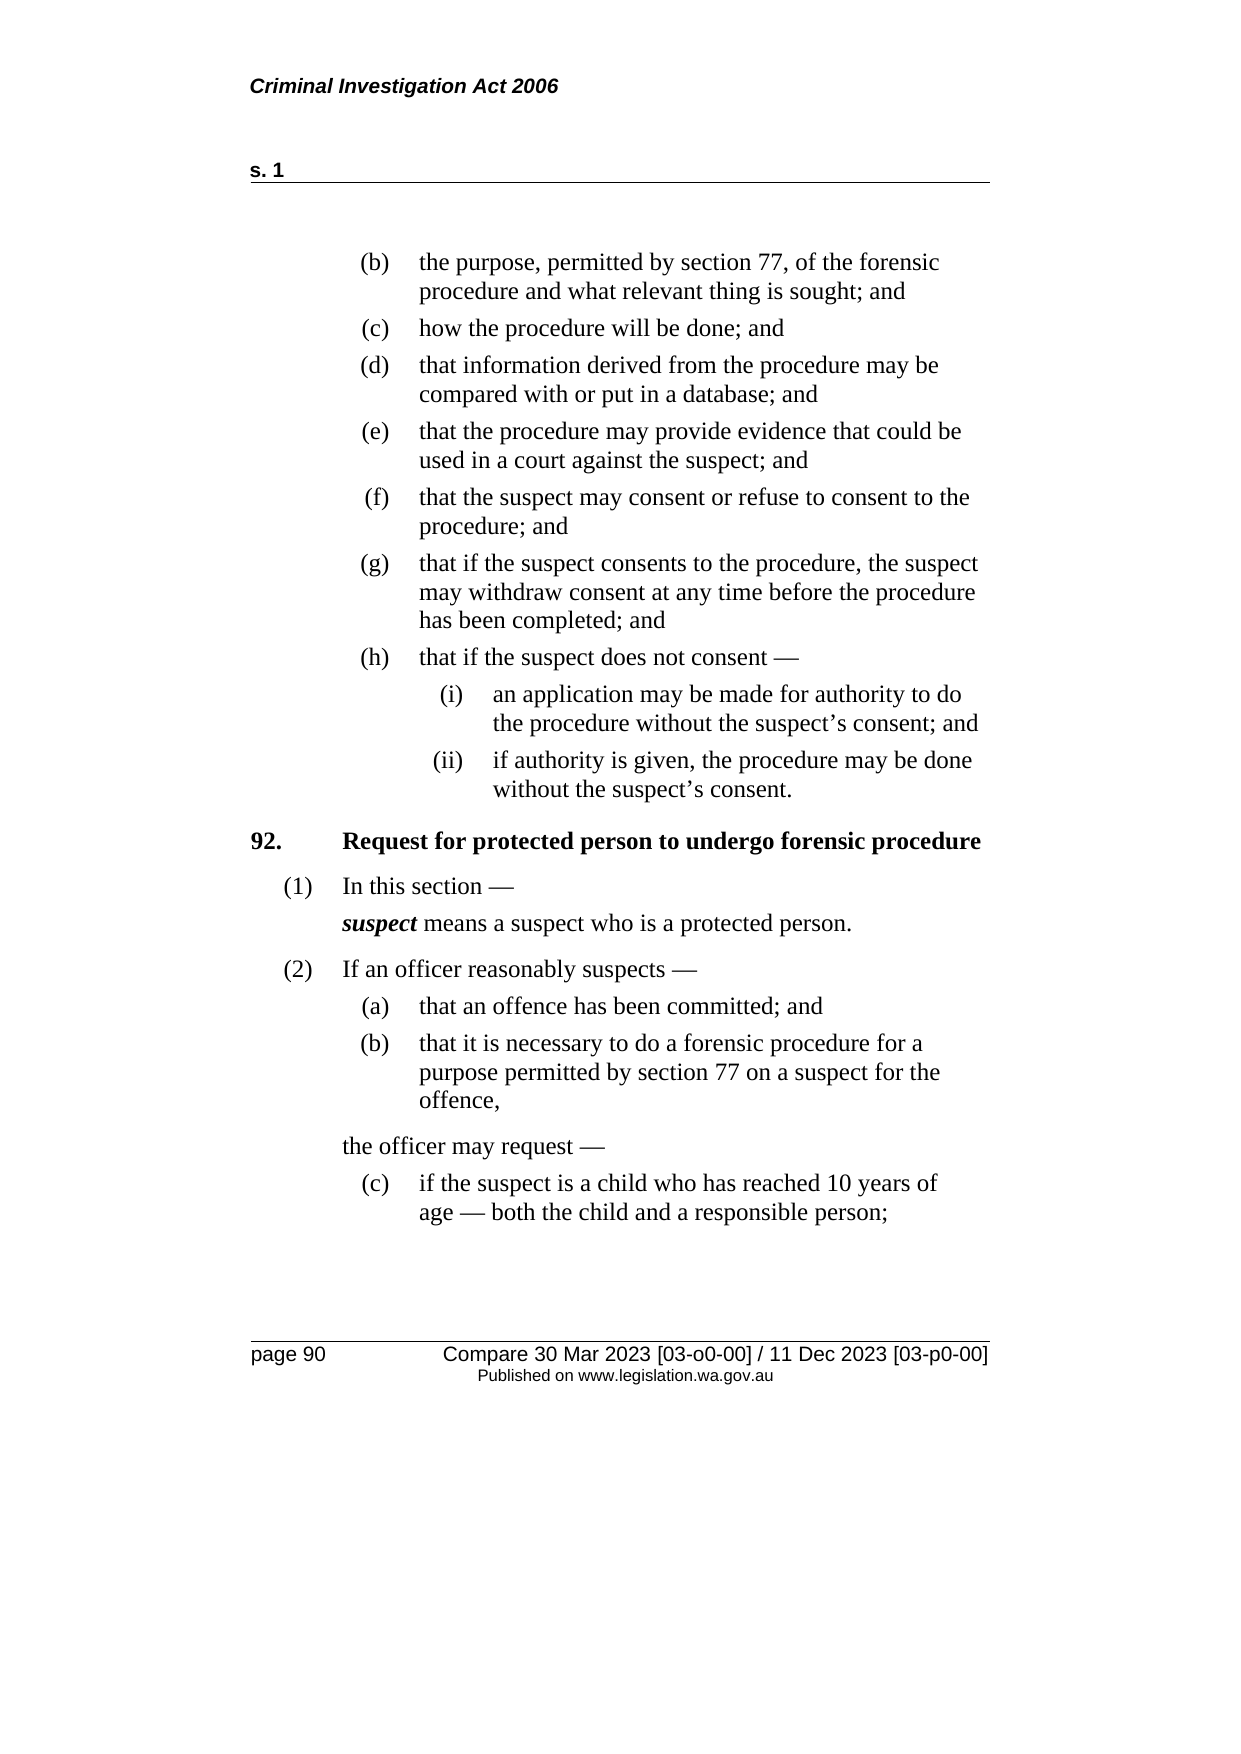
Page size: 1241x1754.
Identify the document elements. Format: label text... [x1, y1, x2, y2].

text (g) that if the suspect consents to the procedure, the suspect may withdraw consent at any time before the procedure has been completed; and [251, 548, 990, 634]
text suspect means a suspect who is a protected person. [251, 908, 990, 937]
text the officer may request — [251, 1131, 990, 1159]
text (c) if the suspect is a child who has reached 10 years of age — both the child and a responsible person; [251, 1168, 990, 1225]
text (i) an application may be made for authority to do the procedure without the suspect’s consent; and [251, 679, 990, 737]
text (b) that it is necessary to do a forensic procedure for a purpose permitted by section 77 on a suspect for the offence, [251, 1028, 990, 1114]
text (d) that information derived from the procedure may be compared with or put in a database; and [251, 350, 990, 408]
text (1) In this section — [251, 871, 990, 900]
text (h) that if the suspect does not consent — [251, 642, 990, 671]
subtitle 92. Request for protected person to undergo forensic procedure [251, 826, 990, 854]
text (2) If an officer reasonably suspects — [251, 954, 990, 982]
text (e) that the procedure may provide evidence that could be used in a court against the suspect; and [251, 416, 990, 474]
text (c) how the procedure will be done; and [251, 313, 990, 342]
text (f) that the suspect may consent or refuse to consent to the procedure; and [251, 482, 990, 539]
text (a) that an offence has been committed; and [251, 991, 990, 1019]
text (ii) if authority is given, the procedure may be done without the suspect’s consent. [251, 745, 990, 803]
text (b) the purpose, permitted by section 77, of the forensic procedure and what relevant thing is sought; and [251, 247, 990, 305]
